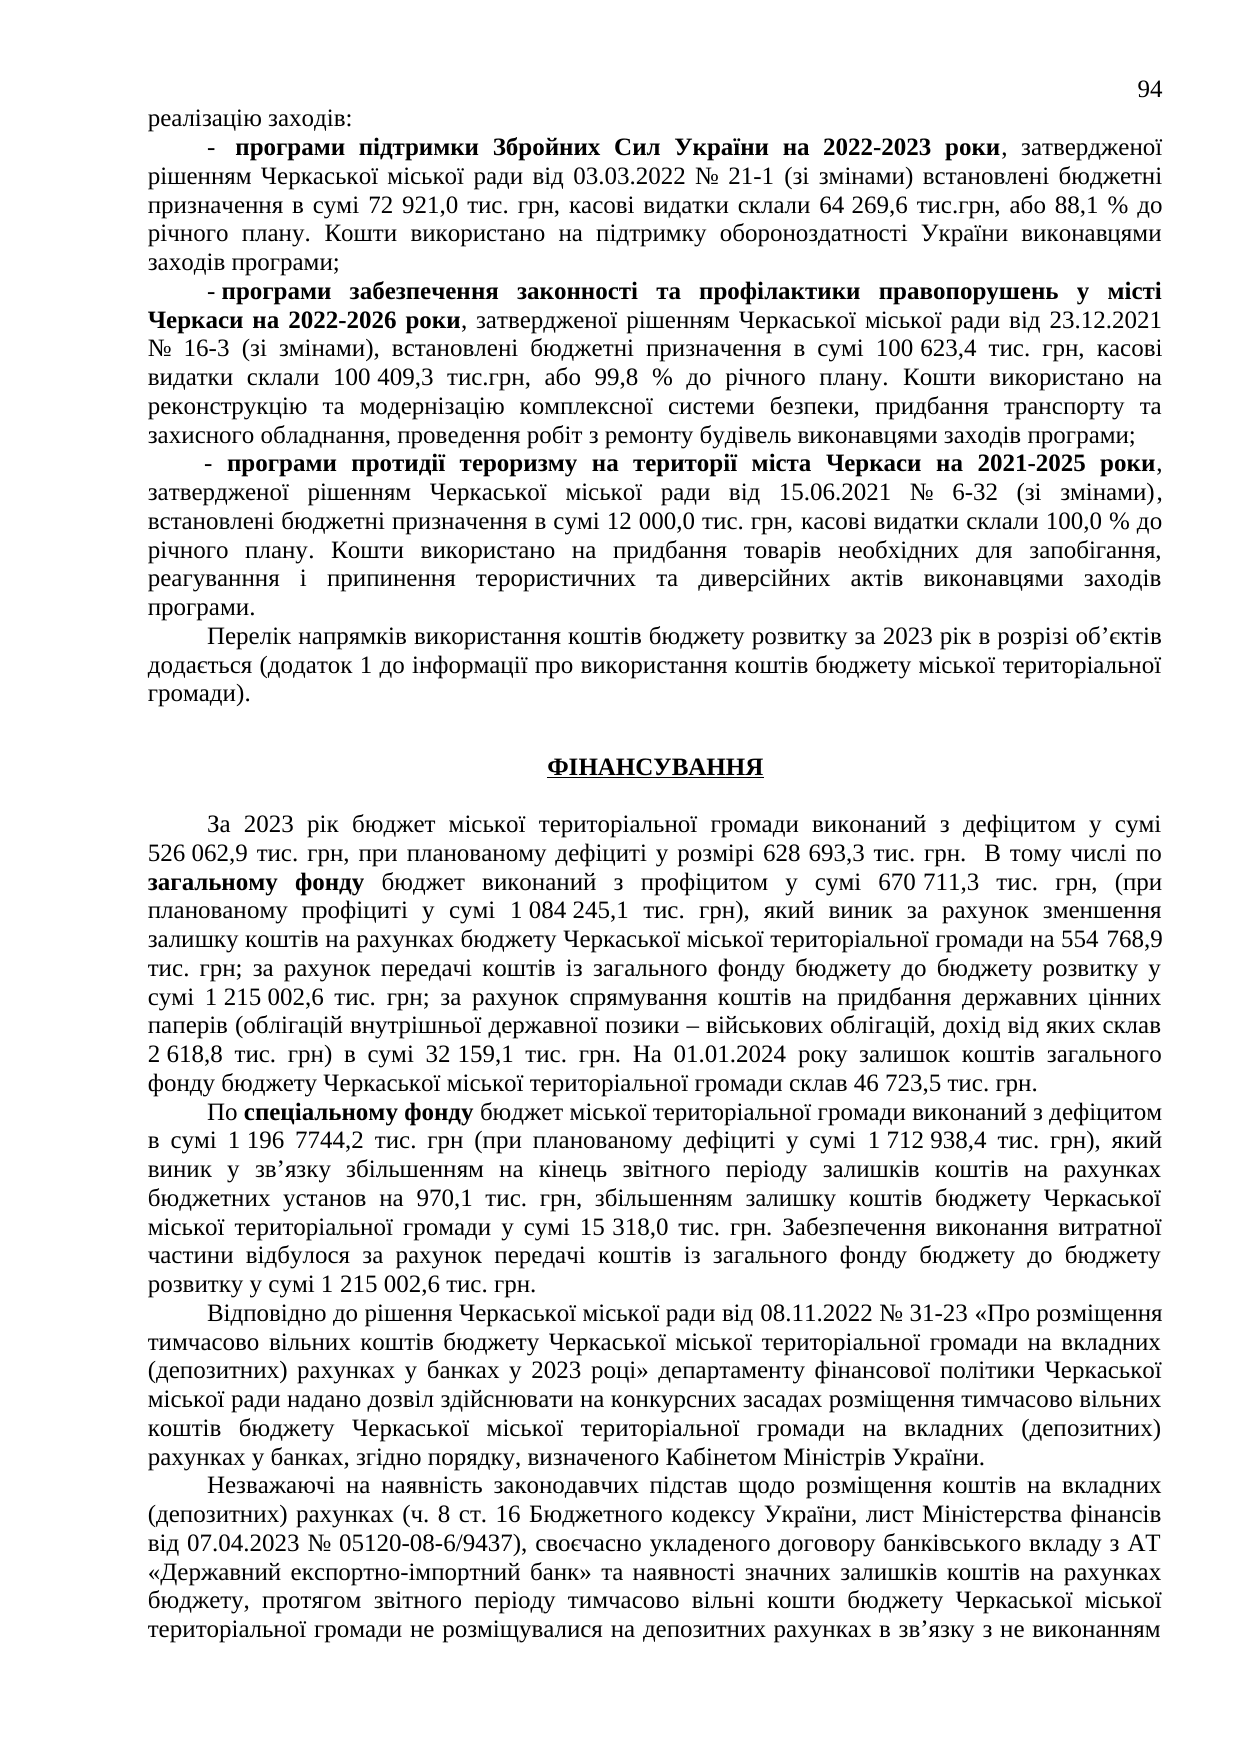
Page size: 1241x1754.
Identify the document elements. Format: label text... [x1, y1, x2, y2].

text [148, 103, 1162, 132]
text Перелік напрямків використання коштів бюджету розвитку за 2023 рік в розрізі об’єктів додається (додаток 1 до інформації про використання коштів бюджету міської територіальної громади). [148, 621, 1162, 707]
list програми підтримки Збройних Сил України на 2022-2023 роки, затвердженої рішенням Черкаської міської ради від 03.03.2022 № 21-1 (зі змінами) встановлені бюджетні призначення в сумі 72 921,0 тис. грн, касові видатки склали 64 269,6 тис.грн, або 88,1 % до річного плану. Кошти використано на підтримку обороноздатності України виконавцями заходів програми; [148, 132, 1162, 276]
text По спеціальному фонду бюджет міської територіальної громади виконаний з дефіцитом в сумі 1 196 7744,2 тис. грн (при планованому дефіциті у сумі 1 712 938,4 тис. грн), який виник у зв’язку збільшенням на кінець звітного періоду залишків коштів на рахунках бюджетних установ на 970,1 тис. грн, збільшенням залишку коштів бюджету Черкаської міської територіальної громади у сумі 15 318,0 тис. грн. Забезпечення виконання витратної частини відбулося за рахунок передачі коштів із загального фонду бюджету до бюджету розвитку у сумі 1 215 002,6 тис. грн. [148, 1097, 1162, 1298]
text Відповідно до рішення Черкаської міської ради від 08.11.2022 № 31-23 «Про розміщення тимчасово вільних коштів бюджету Черкаської міської територіальної громади на вкладних (депозитних) рахунках у банках у 2023 році» департаменту фінансової політики Черкаської міської ради надано дозвіл здійснювати на конкурсних засадах розміщення тимчасово вільних коштів бюджету Черкаської міської територіальної громади на вкладних (депозитних) рахунках у банках, згідно порядку, визначеного Кабінетом Міністрів України. [148, 1298, 1162, 1471]
list програми забезпечення законності та профілактики правопорушень у місті Черкаси на 2022-2026 роки, затвердженої рішенням Черкаської міської ради від 23.12.2021 № 16-3 (зі змінами), встановлені бюджетні призначення в сумі 100 623,4 тис. грн, касові видатки склали 100 409,3 тис.грн, або 99,8 % до річного плану. Кошти використано на реконструкцію та модернізацію комплексної системи безпеки, придбання транспорту та захисного обладнання, проведення робіт з ремонту будівель виконавцями заходів програми; [148, 276, 1162, 448]
text - програми протидії тероризму на території міста Черкаси на 2021-2025 роки, затвердженої рішенням Черкаської міської ради від 15.06.2021 № 6-32 (зі змінами), встановлені бюджетні призначення в сумі 12 000,0 тис. грн, касові видатки склали 100,0 % до річного плану. Кошти використано на придбання товарів необхідних для запобігання, реагуванння і припинення терористичних та диверсійних актів виконавцями заходів програми. [148, 448, 1162, 621]
text За 2023 рік бюджет міської територіальної громади виконаний з дефіцитом у сумі 526 062,9 тис. грн, при планованому дефіциті у розмірі 628 693,3 тис. грн. В тому числі по загальному фонду бюджет виконаний з профіцитом у сумі 670 711,3 тис. грн, (при планованому профіциті у сумі 1 084 245,1 тис. грн), який виник за рахунок зменшення залишку коштів на рахунках бюджету Черкаської міської територіальної громади на 554 768,9 тис. грн; за рахунок передачі коштів із загального фонду бюджету до бюджету розвитку у сумі 1 215 002,6 тис. грн; за рахунок спрямування коштів на придбання державних цінних паперів (облігацій внутрішньої державної позики – військових облігацій, дохід від яких склав 2 618,8 тис. грн) в сумі 32 159,1 тис. грн. На 01.01.2024 року залишок коштів загального фонду бюджету Черкаської міської територіальної громади склав 46 723,5 тис. грн. [148, 809, 1162, 1097]
text ФІНАНСУВАННЯ [148, 752, 1162, 781]
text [148, 1471, 1162, 1643]
